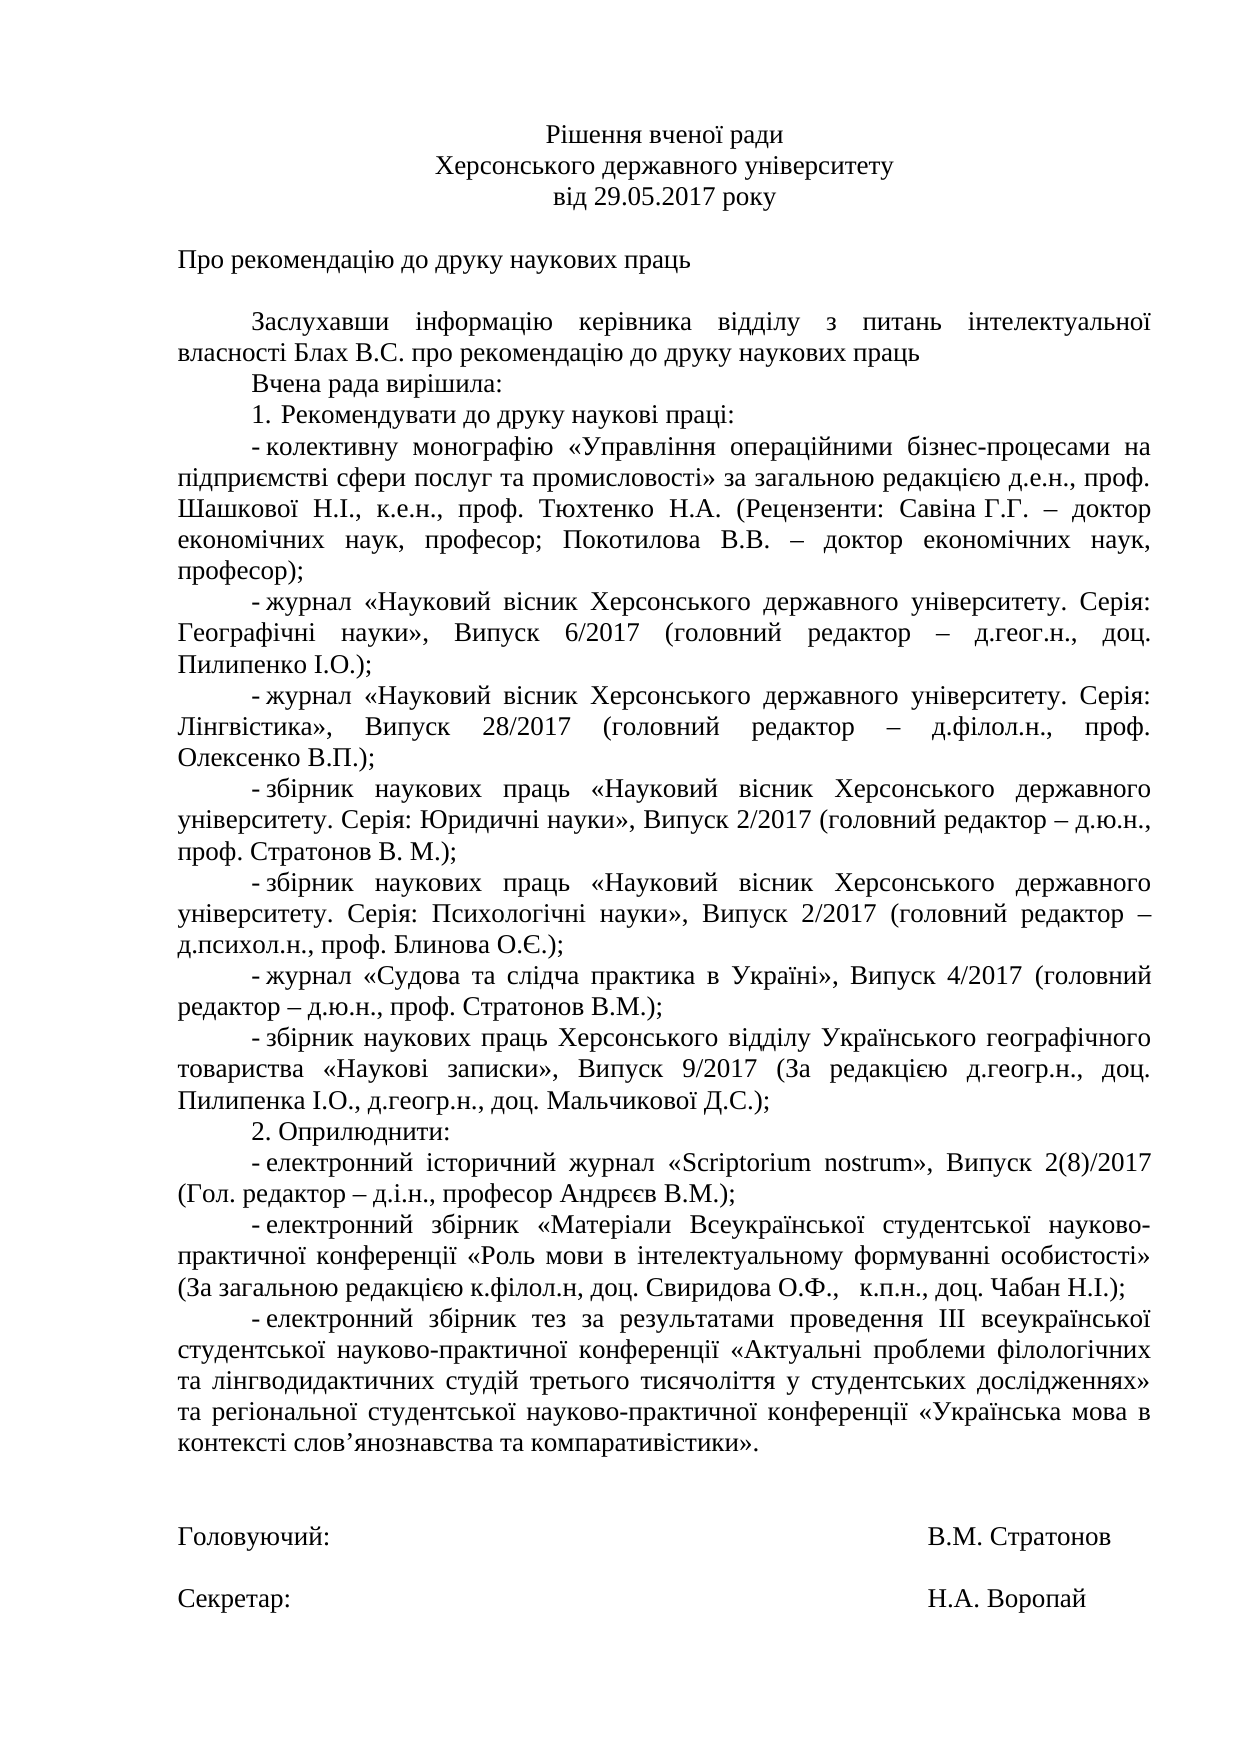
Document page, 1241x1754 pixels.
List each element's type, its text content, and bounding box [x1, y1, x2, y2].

list колективну монографію «Управління операційними бізнес-процесами на підприємстві сфери послуг та промисловості» за загальною редакцією д.е.н., проф. Шашкової Н.І., к.е.н., проф. Тюхтенко Н.А. (Рецензенти: Савіна Г.Г. – доктор економічних наук, професор; Покотилова В.В. – доктор економічних наук, професор); [177, 430, 1152, 585]
list журнал «Науковий вісник Херсонського державного університету. Серія: Лінгвістика», Випуск 28/2017 (головний редактор – д.філол.н., проф. Олексенко В.П.); [177, 679, 1152, 772]
subtitle Рішення вченої ради [177, 118, 1152, 149]
list збірник наукових праць «Науковий вісник Херсонського державного університету. Серія: Юридичні науки», Випуск 2/2017 (головний редактор – д.ю.н., проф. Стратонов В. М.); [177, 772, 1152, 866]
list 2. Оприлюднити: [251, 1115, 1152, 1146]
text Секретар: Н.А. Воропай [177, 1582, 1152, 1613]
subtitle Херсонського державного університету [177, 149, 1152, 181]
text Про рекомендацію до друку наукових праць [177, 243, 1152, 274]
text Головуючий: В.М. Стратонов [177, 1520, 1152, 1551]
text від 29.05.2017 року [177, 181, 1152, 212]
list збірник наукових праць «Науковий вісник Херсонського державного університету. Серія: Психологічні науки», Випуск 2/2017 (головний редактор – д.психол.н., проф. Блинова О.Є.); [177, 866, 1152, 959]
list електронний історичний журнал «Scriptorium nostrum», Випуск 2(8)/2017 (Гол. редактор – д.і.н., професор Андрєєв В.М.); [177, 1146, 1152, 1208]
list збірник наукових праць Херсонського відділу Українського географічного товариства «Наукові записки», Випуск 9/2017 (За редакцією д.геогр.н., доц. Пилипенка І.О., д.геогр.н., доц. Мальчикової Д.С.); [177, 1021, 1152, 1115]
list електронний збірник «Матеріали Всеукраїнської студентської науково-практичної конференції «Роль мови в інтелектуальному формуванні особистості» (За загальною редакцією к.філол.н, доц. Свиридова О.Ф., к.п.н., доц. Чабан Н.І.); [177, 1208, 1152, 1302]
text Заслухавши інформацію керівника відділу з питань інтелектуальної власності Блах В.С. про рекомендацію до друку наукових праць [177, 305, 1152, 367]
text Вчена рада вирішила: [177, 367, 1152, 398]
list журнал «Науковий вісник Херсонського державного університету. Серія: Географічні науки», Випуск 6/2017 (головний редактор – д.геог.н., доц. Пилипенко І.О.); [177, 585, 1152, 679]
list Рекомендувати до друку наукові праці: [177, 398, 1152, 430]
list електронний збірник тез за результатами проведення ІІІ всеукраїнської студентської науково-практичної конференції «Актуальні проблеми філологічних та лінгводидактичних студій третього тисячоліття у студентських дослідженнях» та регіональної студентської науково-практичної конференції «Українська мова в контексті слов’янознавства та компаративістики». [177, 1302, 1152, 1457]
list журнал «Судова та слідча практика в Україні», Випуск 4/2017 (головний редактор – д.ю.н., проф. Стратонов В.М.); [177, 959, 1152, 1021]
